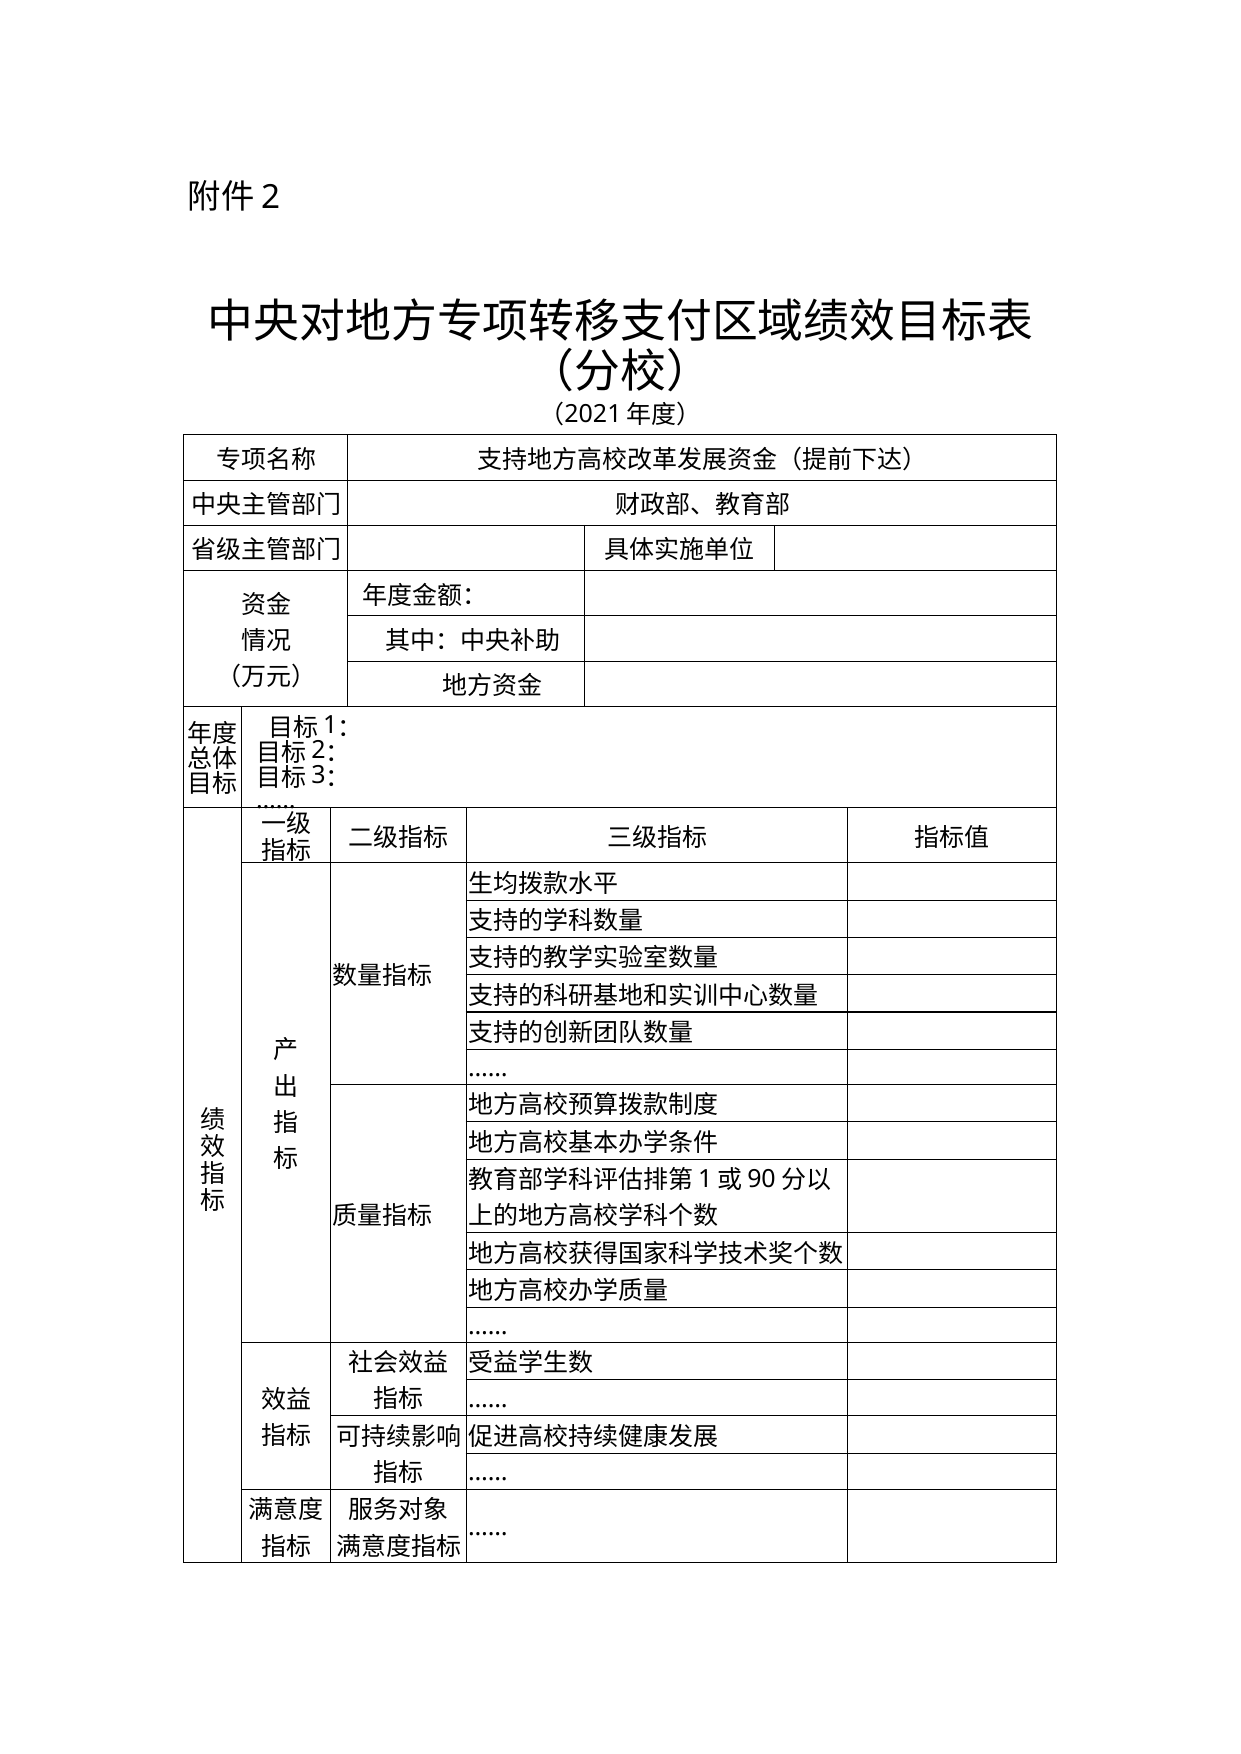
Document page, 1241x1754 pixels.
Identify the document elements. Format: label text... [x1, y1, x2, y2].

table_cell 三级指标 [467, 808, 847, 862]
table_cell …… [467, 1490, 847, 1562]
table_cell 可持续影响指标 [331, 1416, 466, 1489]
table_cell [848, 1454, 1056, 1489]
table_cell [848, 1380, 1056, 1415]
table_cell 地方资金 [348, 662, 584, 706]
table_cell 支持的教学实验室数量 [467, 938, 847, 974]
table_cell 年度金额： [348, 571, 584, 615]
table_header 中央对地方专项转移支付区域绩效目标表（分校） [184, 292, 1056, 392]
table_cell [848, 975, 1056, 1011]
table_cell 促进高校持续健康发展 [467, 1416, 847, 1452]
table_cell 产 出 指 标 [242, 863, 330, 1342]
table_cell 支持的科研基地和实训中心数量 [467, 975, 847, 1011]
table_cell 资金 情况 （万元） [184, 571, 347, 706]
table_cell 支持的创新团队数量 [467, 1013, 847, 1049]
table_cell 年度 总体 目标 [184, 707, 241, 807]
table_cell 服务对象 满意度指标 [331, 1490, 466, 1562]
table_cell 满意度指标 [242, 1490, 330, 1562]
table_cell [848, 1490, 1056, 1562]
table_cell 社会效益 指标 [331, 1343, 466, 1415]
table_cell 受益学生数 [467, 1343, 847, 1379]
table_cell …… [467, 1308, 584, 1342]
table_cell 地方高校基本办学条件 [467, 1122, 847, 1158]
table_cell 地方高校预算拨款制度 [467, 1085, 847, 1121]
table_cell 一级 指标 [242, 808, 330, 862]
table_cell [848, 1085, 1056, 1121]
table_cell [848, 863, 1056, 899]
table_cell 专项名称 [184, 435, 347, 479]
table_cell [775, 526, 1056, 570]
table_cell [585, 616, 1056, 661]
table_cell 中央主管部门 [184, 481, 347, 525]
table_cell [848, 1416, 1056, 1452]
table_cell 财政部、教育部 [348, 481, 1056, 525]
table_cell 地方高校获得国家科学技术奖个数 [467, 1233, 847, 1269]
table_cell [848, 1122, 1056, 1158]
table_cell 具体实施单位 [585, 526, 774, 570]
text 附件2 [187, 162, 1053, 227]
table_cell [848, 1270, 1056, 1307]
table_cell 其中：中央补助 [348, 616, 584, 661]
table_cell [848, 1013, 1056, 1049]
table_cell [848, 1308, 1056, 1342]
table_cell 地方高校办学质量 [467, 1270, 847, 1307]
table_cell …… [467, 1380, 847, 1415]
table_cell [585, 662, 1056, 706]
table_cell [585, 571, 1056, 615]
table_cell 二级指标 [331, 808, 466, 862]
table_cell [848, 1050, 1056, 1084]
table_cell 质量指标 [331, 1085, 466, 1342]
table_cell [585, 1308, 847, 1342]
table_cell [848, 1233, 1056, 1269]
table_cell …… [467, 1050, 847, 1084]
table_cell 目标1： 目标2： 目标3： …… [242, 707, 1056, 807]
table_cell 数量指标 [331, 863, 466, 1084]
table_cell 绩 效 指 标 [184, 808, 241, 1562]
table_cell 效益 指标 [242, 1343, 330, 1489]
table_cell 支持地方高校改革发展资金（提前下达） [348, 435, 1056, 479]
table_cell （2021年度） [184, 392, 1056, 434]
table_cell [348, 526, 584, 570]
table_cell 生均拨款水平 [467, 863, 847, 899]
table_cell [848, 1343, 1056, 1379]
table_cell 指标值 [848, 808, 1056, 862]
table_cell [848, 1160, 1056, 1232]
table_cell …… [467, 1454, 847, 1489]
table_cell [848, 901, 1056, 937]
table_cell 教育部学科评估排第1或90分以上的地方高校学科个数 [467, 1160, 847, 1232]
table_cell [848, 938, 1056, 974]
table_cell 支持的学科数量 [467, 901, 847, 937]
table_cell 省级主管部门 [184, 526, 347, 570]
